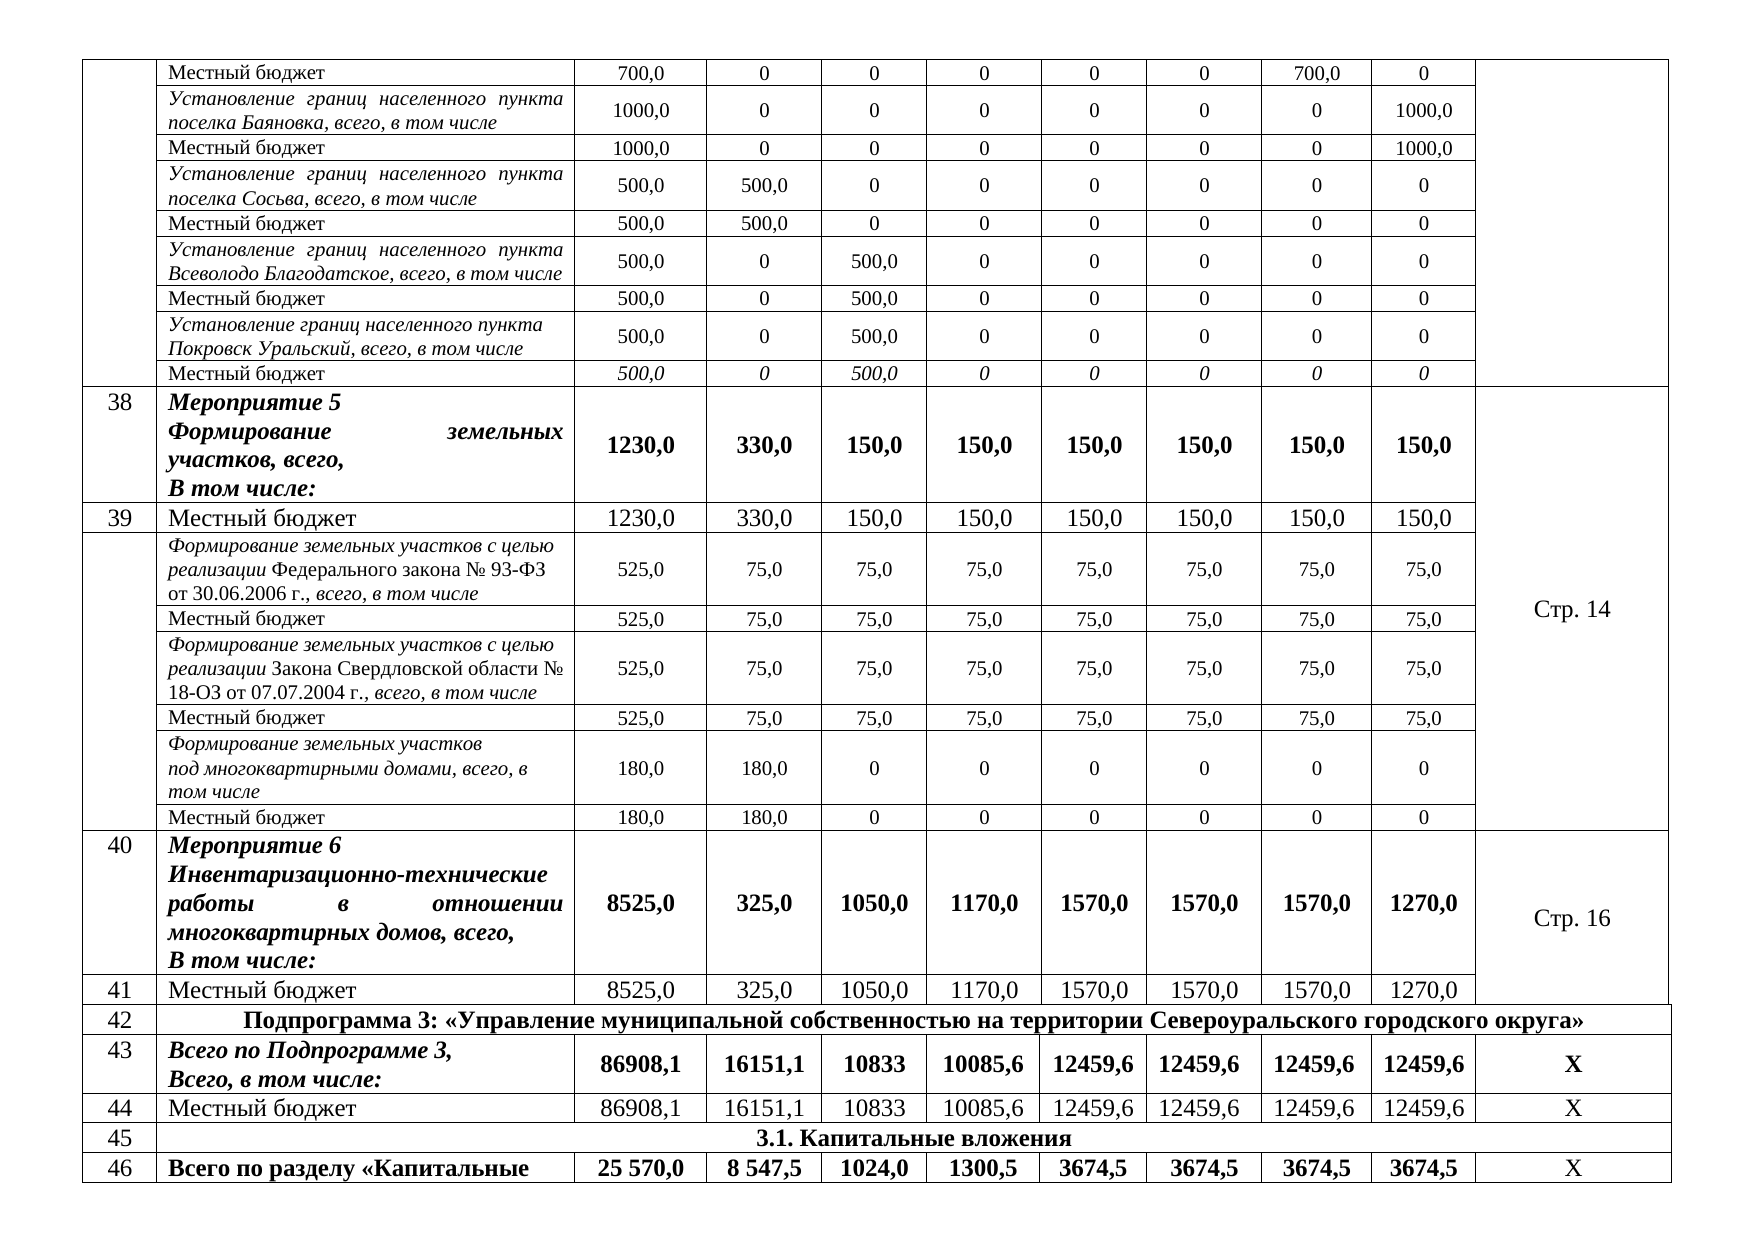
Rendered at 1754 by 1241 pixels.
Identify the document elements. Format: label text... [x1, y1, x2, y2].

table_cell 75,0 [1262, 606, 1371, 631]
table_cell 0 [1262, 361, 1371, 386]
table_cell 0 [927, 135, 1041, 160]
table_cell Местный бюджет [157, 361, 574, 386]
table_cell Всего по Подпрограмме 3, Всего, в том числе: [157, 1035, 574, 1092]
table_cell Местный бюджет [157, 1094, 574, 1122]
table_cell 0 [1042, 237, 1146, 285]
table_cell 75,0 [1147, 705, 1261, 730]
table_cell 75,0 [822, 606, 926, 631]
table_cell 150,0 [927, 503, 1041, 532]
table_cell 525,0 [575, 705, 706, 730]
table_cell 75,0 [1147, 606, 1261, 631]
table_cell 500,0 [575, 161, 706, 209]
table_cell 75,0 [1262, 533, 1371, 605]
table_cell 75,0 [822, 533, 926, 605]
table_cell 0 [707, 286, 821, 311]
table_cell 75,0 [927, 632, 1041, 704]
table_cell 40 [83, 831, 156, 974]
table_cell 0 [1042, 361, 1146, 386]
table_cell 700,0 [1262, 60, 1371, 85]
table_cell 500,0 [707, 161, 821, 209]
table_cell 75,0 [1042, 705, 1146, 730]
table_cell [83, 533, 156, 829]
table_cell Установление границ населенного пункта поселка Баяновка, всего, в том числе [157, 86, 574, 134]
table_cell Мероприятие 6 Инвентаризационно-технические работы в отношении многоквартирных домов, всего, В том числе: [157, 831, 574, 974]
table_cell 86908,1 [575, 1094, 706, 1122]
table_cell 10085,6 [927, 1035, 1039, 1092]
table_cell 1570,0 [1262, 975, 1371, 1004]
table_cell 0 [822, 805, 926, 829]
table_cell 180,0 [707, 805, 821, 829]
table_cell 0 [1147, 60, 1261, 85]
table_cell 12459,6 [1147, 1094, 1261, 1122]
table_cell Формирование земельных участков с целью реализации Закона Свердловской области № 18-ОЗ от 07.07.2004 г., всего, в том числе [157, 632, 574, 704]
table_cell Стр. 16 [1476, 831, 1668, 1004]
table_cell 500,0 [822, 361, 926, 386]
table_cell 46 [83, 1153, 156, 1182]
table_cell 44 [83, 1094, 156, 1122]
table_cell 0 [1262, 211, 1371, 236]
table_cell 0 [1147, 211, 1261, 236]
table_cell 43 [83, 1035, 156, 1092]
table_cell 1170,0 [927, 831, 1041, 974]
table_cell 75,0 [927, 533, 1041, 605]
table_cell Местный бюджет [157, 135, 574, 160]
table_cell 0 [822, 135, 926, 160]
table_cell Местный бюджет [157, 606, 574, 631]
table_cell 150,0 [822, 387, 926, 502]
table_cell 0 [1042, 161, 1146, 209]
table_cell Установление границ населенного пункта Всеволодо Благодатское, всего, в том числе [157, 237, 574, 285]
table_cell 3674,5 [1040, 1153, 1146, 1182]
table_cell 0 [1372, 312, 1475, 360]
table_cell 0 [927, 237, 1041, 285]
table_cell 8525,0 [575, 975, 706, 1004]
table_cell 0 [1262, 237, 1371, 285]
table_cell 0 [1147, 237, 1261, 285]
table_cell 3674,5 [1262, 1153, 1371, 1182]
table_cell 0 [1262, 135, 1371, 160]
table_cell Подпрограмма 3: «Управление муниципальной собственностью на территории Североуральского городского округа» [157, 1005, 1671, 1034]
table_cell 0 [1042, 211, 1146, 236]
table_cell 1050,0 [822, 831, 926, 974]
table_cell 0 [1372, 731, 1475, 803]
table_cell 1570,0 [1262, 831, 1371, 974]
table_cell 1570,0 [1042, 831, 1146, 974]
table_cell 42 [83, 1005, 156, 1034]
table_cell 1024,0 [822, 1153, 926, 1182]
table_cell 0 [707, 237, 821, 285]
table_cell 0 [927, 731, 1041, 803]
table_cell 500,0 [575, 361, 706, 386]
table_cell Установление границ населенного пункта Покровск Уральский, всего, в том числе [157, 312, 574, 360]
table_cell 0 [927, 86, 1041, 134]
table_cell 25 570,0 [575, 1153, 706, 1182]
table_cell 0 [1372, 211, 1475, 236]
table_cell 3.1. Капитальные вложения [157, 1123, 1671, 1152]
table_cell 525,0 [575, 632, 706, 704]
table_cell 0 [1262, 86, 1371, 134]
table_cell 0 [927, 211, 1041, 236]
table_cell Формирование земельных участков с целью реализации Федерального закона № 93-ФЗ от 30.06.2006 г., всего, в том числе [157, 533, 574, 605]
table_cell 150,0 [1372, 387, 1475, 502]
table_cell 325,0 [707, 831, 821, 974]
table_cell 75,0 [1372, 606, 1475, 631]
table_cell 0 [927, 60, 1041, 85]
table_cell 75,0 [707, 705, 821, 730]
table_cell 45 [83, 1123, 156, 1152]
table_cell 0 [1372, 286, 1475, 311]
table_cell 75,0 [1372, 705, 1475, 730]
table_cell 0 [1262, 731, 1371, 803]
table_cell 1230,0 [575, 503, 706, 532]
table_cell 8 547,5 [707, 1153, 821, 1182]
table_cell 75,0 [927, 606, 1041, 631]
table_cell 12459,6 [1040, 1035, 1146, 1092]
table_cell 500,0 [707, 211, 821, 236]
table_cell 0 [822, 86, 926, 134]
table_cell 330,0 [707, 387, 821, 502]
table_cell 0 [1042, 286, 1146, 311]
table_cell 38 [83, 387, 156, 502]
table_cell 75,0 [1147, 632, 1261, 704]
table_cell 75,0 [822, 632, 926, 704]
table_cell 75,0 [1147, 533, 1261, 605]
table_cell Местный бюджет [157, 705, 574, 730]
table_cell 150,0 [1042, 387, 1146, 502]
table_cell 1570,0 [1147, 831, 1261, 974]
table_cell 0 [707, 86, 821, 134]
table_cell 0 [707, 60, 821, 85]
table_cell 1230,0 [575, 387, 706, 502]
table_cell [157, 1153, 574, 1182]
table_cell 0 [1262, 161, 1371, 209]
table_cell 0 [927, 805, 1041, 829]
table_cell 1000,0 [1372, 135, 1475, 160]
table_cell 1270,0 [1372, 831, 1475, 974]
table_cell 41 [83, 975, 156, 1004]
table_cell 0 [1262, 805, 1371, 829]
table_cell 3674,5 [1147, 1153, 1261, 1182]
table_cell 0 [1262, 286, 1371, 311]
table_cell 1000,0 [1372, 86, 1475, 134]
table_cell Х [1476, 1153, 1671, 1182]
table_cell 1300,5 [927, 1153, 1039, 1182]
table_cell 500,0 [575, 237, 706, 285]
table_cell 0 [822, 211, 926, 236]
table_cell 525,0 [575, 606, 706, 631]
table_cell 10085,6 [927, 1094, 1039, 1122]
table_cell Стр. 14 [1476, 387, 1668, 829]
table_cell 0 [927, 312, 1041, 360]
table_cell 150,0 [1262, 387, 1371, 502]
table_cell 75,0 [1042, 606, 1146, 631]
table_cell 12459,6 [1372, 1035, 1475, 1092]
table_cell Местный бюджет [157, 975, 574, 1004]
table_cell 0 [1042, 60, 1146, 85]
table_cell 12459,6 [1372, 1094, 1475, 1122]
table_cell 0 [707, 135, 821, 160]
table_cell 0 [927, 361, 1041, 386]
table_cell 75,0 [1042, 533, 1146, 605]
table_cell 150,0 [1372, 503, 1475, 532]
table_cell 150,0 [1147, 503, 1261, 532]
table_cell 0 [927, 286, 1041, 311]
table_cell 500,0 [822, 312, 926, 360]
table_cell 325,0 [707, 975, 821, 1004]
table_cell 75,0 [927, 705, 1041, 730]
table_cell 0 [1372, 60, 1475, 85]
table_cell Мероприятие 5 Формирование земельных участков, всего, В том числе: [157, 387, 574, 502]
table_cell 0 [1147, 135, 1261, 160]
table_cell 180,0 [575, 731, 706, 803]
table_cell 0 [1147, 286, 1261, 311]
table_cell 180,0 [707, 731, 821, 803]
table_cell 75,0 [1262, 632, 1371, 704]
table_cell 3674,5 [1372, 1153, 1475, 1182]
table_cell 39 [83, 503, 156, 532]
table_cell Местный бюджет [157, 805, 574, 829]
table_cell 12459,6 [1262, 1035, 1371, 1092]
table_cell 0 [1042, 805, 1146, 829]
table_cell 0 [822, 161, 926, 209]
table_cell 10833 [822, 1035, 926, 1092]
table_cell 0 [1147, 86, 1261, 134]
table_cell Формирование земельных участков под многоквартирными домами, всего, в том числе [157, 731, 574, 803]
table_cell 0 [1372, 805, 1475, 829]
table_cell 0 [1262, 312, 1371, 360]
table_cell 0 [1042, 135, 1146, 160]
table_cell 0 [1147, 312, 1261, 360]
table_cell 0 [927, 161, 1041, 209]
table_cell 150,0 [927, 387, 1041, 502]
table_cell 500,0 [575, 312, 706, 360]
table_cell Х [1476, 1094, 1671, 1122]
table_cell Местный бюджет [157, 211, 574, 236]
table_cell 0 [1147, 805, 1261, 829]
table_cell 1570,0 [1042, 975, 1146, 1004]
table_cell 12459,6 [1040, 1094, 1146, 1122]
table_cell 12459,6 [1147, 1035, 1261, 1092]
table_cell 75,0 [1262, 705, 1371, 730]
table_cell 0 [1147, 161, 1261, 209]
table_cell Местный бюджет [157, 60, 574, 85]
table_cell 500,0 [575, 286, 706, 311]
table_cell 0 [822, 731, 926, 803]
table_cell 0 [1042, 731, 1146, 803]
table_cell 150,0 [1147, 387, 1261, 502]
table_cell 500,0 [822, 286, 926, 311]
table_cell 500,0 [822, 237, 926, 285]
table_cell 500,0 [575, 211, 706, 236]
table_cell Х [1476, 1035, 1671, 1092]
table_cell 1170,0 [927, 975, 1041, 1004]
table_cell Местный бюджет [157, 286, 574, 311]
table_cell 0 [1372, 161, 1475, 209]
table_cell 0 [707, 312, 821, 360]
table_cell 0 [822, 60, 926, 85]
table_cell 75,0 [707, 632, 821, 704]
table_cell 1050,0 [822, 975, 926, 1004]
table_cell 8525,0 [575, 831, 706, 974]
table_cell 525,0 [575, 533, 706, 605]
table_cell 16151,1 [707, 1094, 821, 1122]
table_cell 330,0 [707, 503, 821, 532]
table_cell 0 [707, 361, 821, 386]
table_cell 75,0 [707, 606, 821, 631]
table_cell 75,0 [1042, 632, 1146, 704]
table_cell 0 [1147, 731, 1261, 803]
table_cell Местный бюджет [157, 503, 574, 532]
table_cell 0 [1372, 361, 1475, 386]
table_cell 10833 [822, 1094, 926, 1122]
table_cell 0 [1147, 361, 1261, 386]
table_cell 75,0 [1372, 632, 1475, 704]
table_cell 1570,0 [1147, 975, 1261, 1004]
table_cell 150,0 [1262, 503, 1371, 532]
table_cell 75,0 [1372, 533, 1475, 605]
table_cell 700,0 [575, 60, 706, 85]
table_cell 1270,0 [1372, 975, 1475, 1004]
table_cell 0 [1372, 237, 1475, 285]
table_cell 75,0 [822, 705, 926, 730]
table_cell 150,0 [822, 503, 926, 532]
table_cell 150,0 [1042, 503, 1146, 532]
table_cell 1000,0 [575, 86, 706, 134]
table_cell 0 [1042, 86, 1146, 134]
table_cell 16151,1 [707, 1035, 821, 1092]
table_cell 1000,0 [575, 135, 706, 160]
table_cell 75,0 [707, 533, 821, 605]
table_cell 12459,6 [1262, 1094, 1371, 1122]
table_cell Установление границ населенного пункта поселка Сосьва, всего, в том числе [157, 161, 574, 209]
table_cell 0 [1042, 312, 1146, 360]
table_cell 86908,1 [575, 1035, 706, 1092]
table_cell 180,0 [575, 805, 706, 829]
